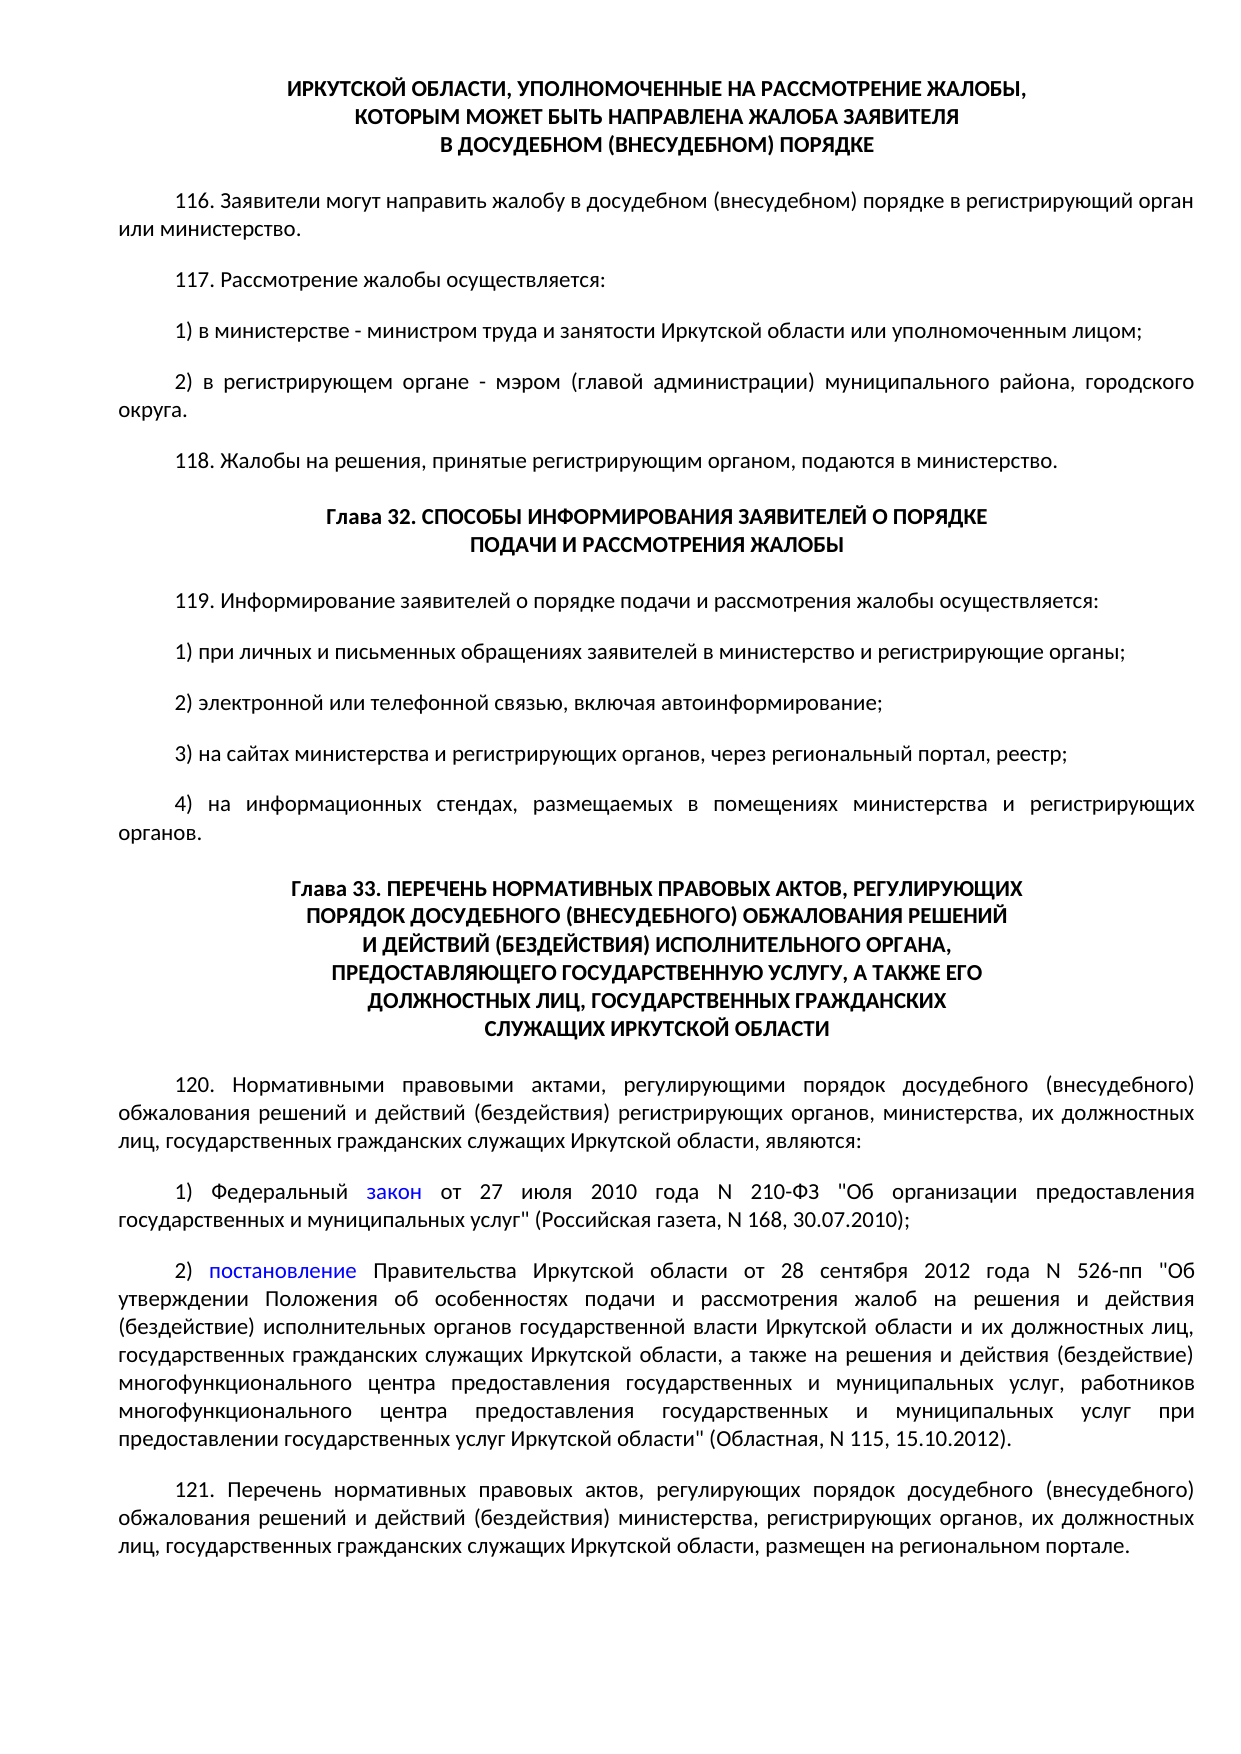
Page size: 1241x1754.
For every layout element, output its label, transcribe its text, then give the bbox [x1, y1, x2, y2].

text 1) в министерстве - министром труда и занятости Иркутской области или уполномоченным лицом; [118, 316, 1196, 344]
text 2) электронной или телефонной связью, включая автоинформирование; [118, 688, 1196, 716]
title Глава 33. ПЕРЕЧЕНЬ НОРМАТИВНЫХ ПРАВОВЫХ АКТОВ, РЕГУЛИРУЮЩИХ [118, 874, 1196, 902]
title КОТОРЫМ МОЖЕТ БЫТЬ НАПРАВЛЕНА ЖАЛОБА ЗАЯВИТЕЛЯ [118, 102, 1196, 130]
text 3) на сайтах министерства и регистрирующих органов, через региональный портал, реестр; [118, 739, 1196, 767]
title ПОДАЧИ И РАССМОТРЕНИЯ ЖАЛОБЫ [118, 530, 1196, 558]
title ПОРЯДОК ДОСУДЕБНОГО (ВНЕСУДЕБНОГО) ОБЖАЛОВАНИЯ РЕШЕНИЙ [118, 902, 1196, 930]
text 119. Информирование заявителей о порядке подачи и рассмотрения жалобы осуществляется: [118, 586, 1196, 614]
text 118. Жалобы на решения, принятые регистрирующим органом, подаются в министерство. [118, 446, 1196, 474]
text 4) на информационных стендах, размещаемых в помещениях министерства и регистрирующих органов. [118, 789, 1196, 846]
text 2) в регистрирующем органе - мэром (главой администрации) муниципального района, городского округа. [118, 367, 1196, 423]
text 121. Перечень нормативных правовых актов, регулирующих порядок досудебного (внесудебного) обжалования решений и действий (бездействия) министерства, регистрирующих органов, их должностных лиц, государственных гражданских служащих Иркутской области, размещен на региональном портале. [118, 1475, 1196, 1559]
title ИРКУТСКОЙ ОБЛАСТИ, УПОЛНОМОЧЕННЫЕ НА РАССМОТРЕНИЕ ЖАЛОБЫ, [118, 74, 1196, 102]
title Глава 32. СПОСОБЫ ИНФОРМИРОВАНИЯ ЗАЯВИТЕЛЕЙ О ПОРЯДКЕ [118, 502, 1196, 530]
text 1) при личных и письменных обращениях заявителей в министерство и регистрирующие органы; [118, 637, 1196, 665]
title СЛУЖАЩИХ ИРКУТСКОЙ ОБЛАСТИ [118, 1014, 1196, 1042]
title ПРЕДОСТАВЛЯЮЩЕГО ГОСУДАРСТВЕННУЮ УСЛУГУ, А ТАКЖЕ ЕГО [118, 958, 1196, 986]
title ДОЛЖНОСТНЫХ ЛИЦ, ГОСУДАРСТВЕННЫХ ГРАЖДАНСКИХ [118, 986, 1196, 1014]
text 116. Заявители могут направить жалобу в досудебном (внесудебном) порядке в регистрирующий орган или министерство. [118, 186, 1196, 242]
text 2) постановление Правительства Иркутской области от 28 сентября 2012 года N 526-пп "Об утверждении Положения об особенностях подачи и рассмотрения жалоб на решения и действия (бездействие) исполнительных органов государственной власти Иркутской области и их должностных лиц, государственных гражданских служащих Иркутской области, а также на решения и действия (бездействие) многофункционального центра предоставления государственных и муниципальных услуг, работников многофункционального центра предоставления государственных и муниципальных услуг при предоставлении государственных услуг Иркутской области" (Областная, N 115, 15.10.2012). [118, 1256, 1196, 1452]
text 1) Федеральный закон от 27 июля 2010 года N 210-ФЗ "Об организации предоставления государственных и муниципальных услуг" (Российская газета, N 168, 30.07.2010); [118, 1177, 1196, 1233]
text 120. Нормативными правовыми актами, регулирующими порядок досудебного (внесудебного) обжалования решений и действий (бездействия) регистрирующих органов, министерства, их должностных лиц, государственных гражданских служащих Иркутской области, являются: [118, 1070, 1196, 1154]
text 117. Рассмотрение жалобы осуществляется: [118, 265, 1196, 293]
title В ДОСУДЕБНОМ (ВНЕСУДЕБНОМ) ПОРЯДКЕ [118, 130, 1196, 158]
title И ДЕЙСТВИЙ (БЕЗДЕЙСТВИЯ) ИСПОЛНИТЕЛЬНОГО ОРГАНА, [118, 930, 1196, 958]
